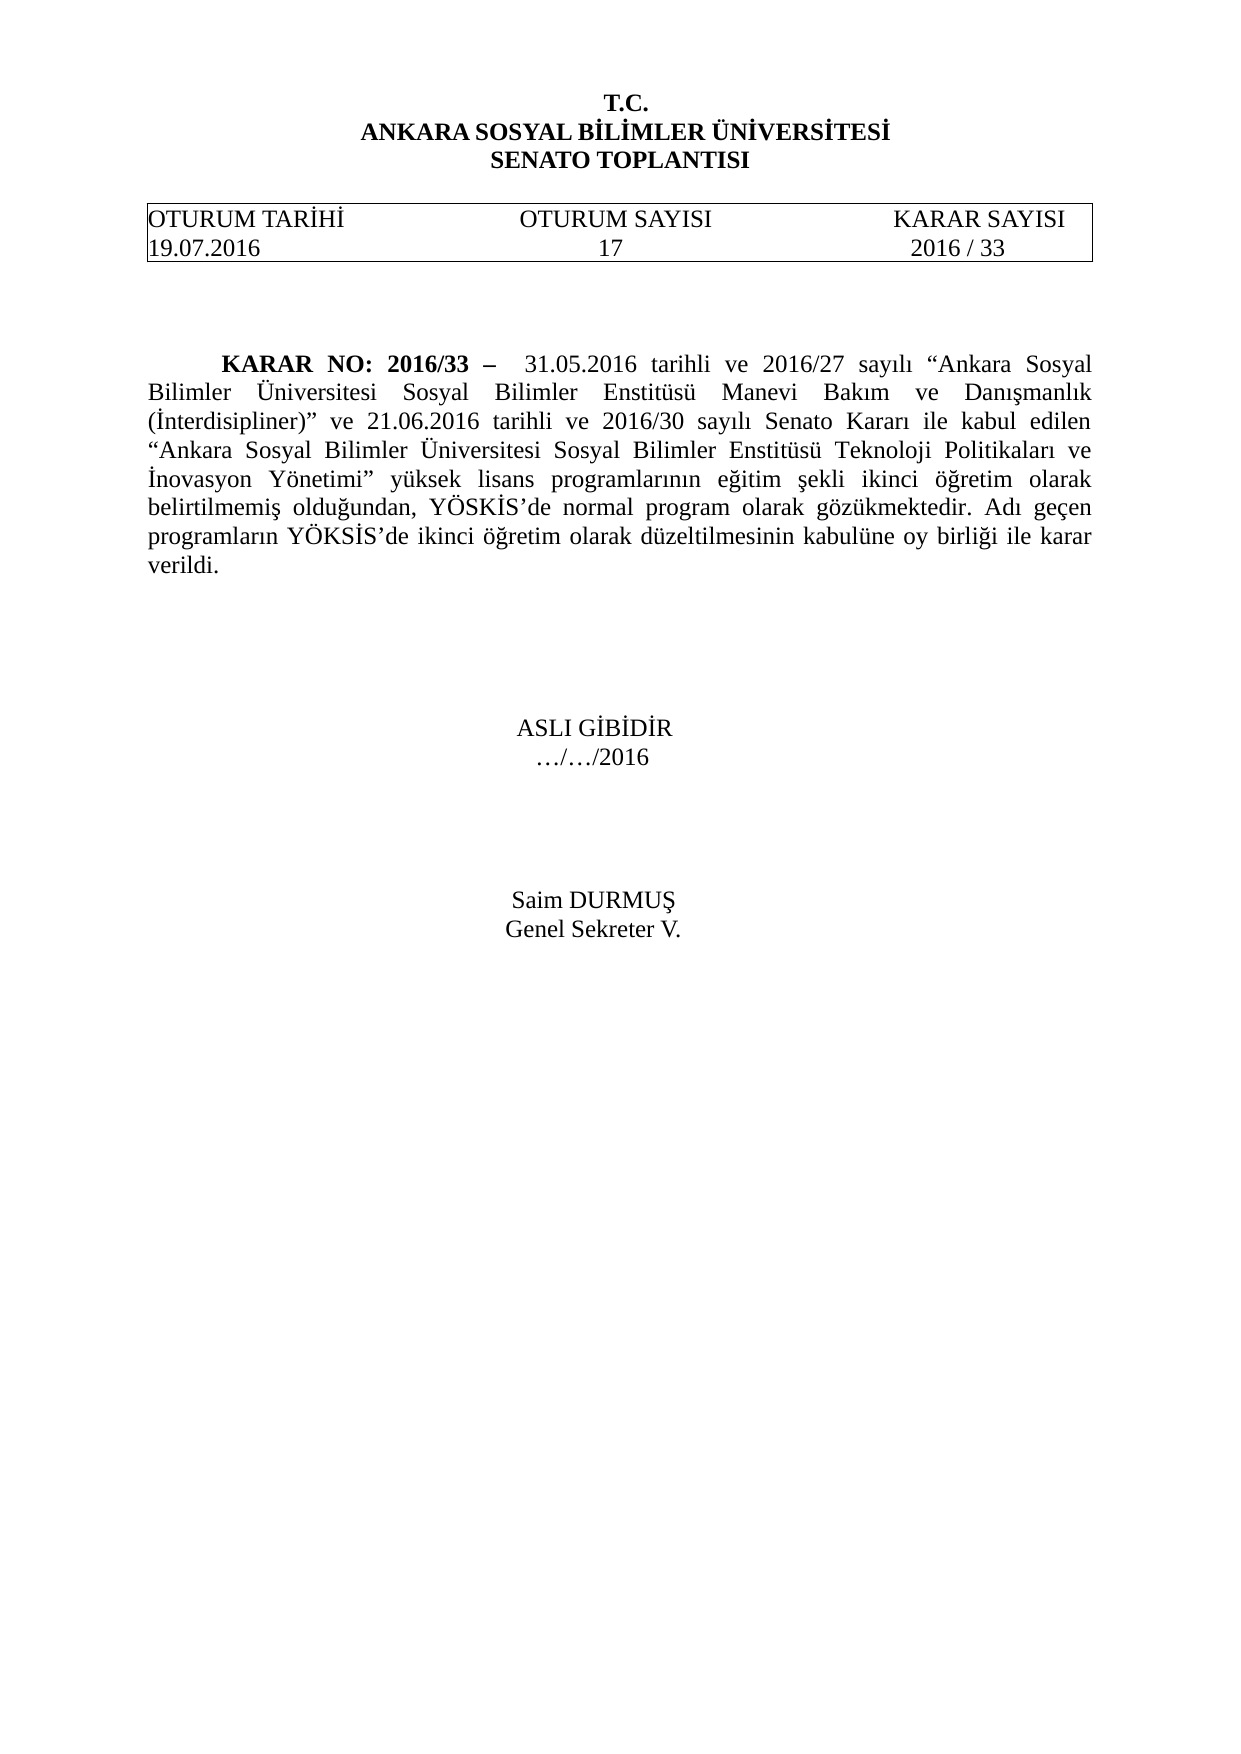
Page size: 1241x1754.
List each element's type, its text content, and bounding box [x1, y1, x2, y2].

text Genel Sekreter V. [148, 914, 1092, 943]
text KARAR NO: 2016/33 – 31.05.2016 tarihli ve 2016/27 sayılı “Ankara Sosyal Bilimler Üniversitesi Sosyal Bilimler Enstitüsü Manevi Bakım ve Danışmanlık (İnterdisipliner)” ve 21.06.2016 tarihli ve 2016/30 sayılı Senato Kararı ile kabul edilen “Ankara Sosyal Bilimler Üniversitesi Sosyal Bilimler Enstitüsü Teknoloji Politikaları ve İnovasyon Yönetimi” yüksek lisans programlarının eğitim şekli ikinci öğretim olarak belirtilmemiş olduğundan, YÖSKİS’de normal program olarak gözükmektedir. Adı geçen programların YÖKSİS’de ikinci öğretim olarak düzeltilmesinin kabulüne oy birliği ile karar verildi. [148, 349, 1092, 579]
text Saim DURMUŞ [148, 885, 1092, 914]
text …/…/2016 [35, 742, 1235, 770]
text ASLI GİBİDİR [443, 713, 1235, 742]
